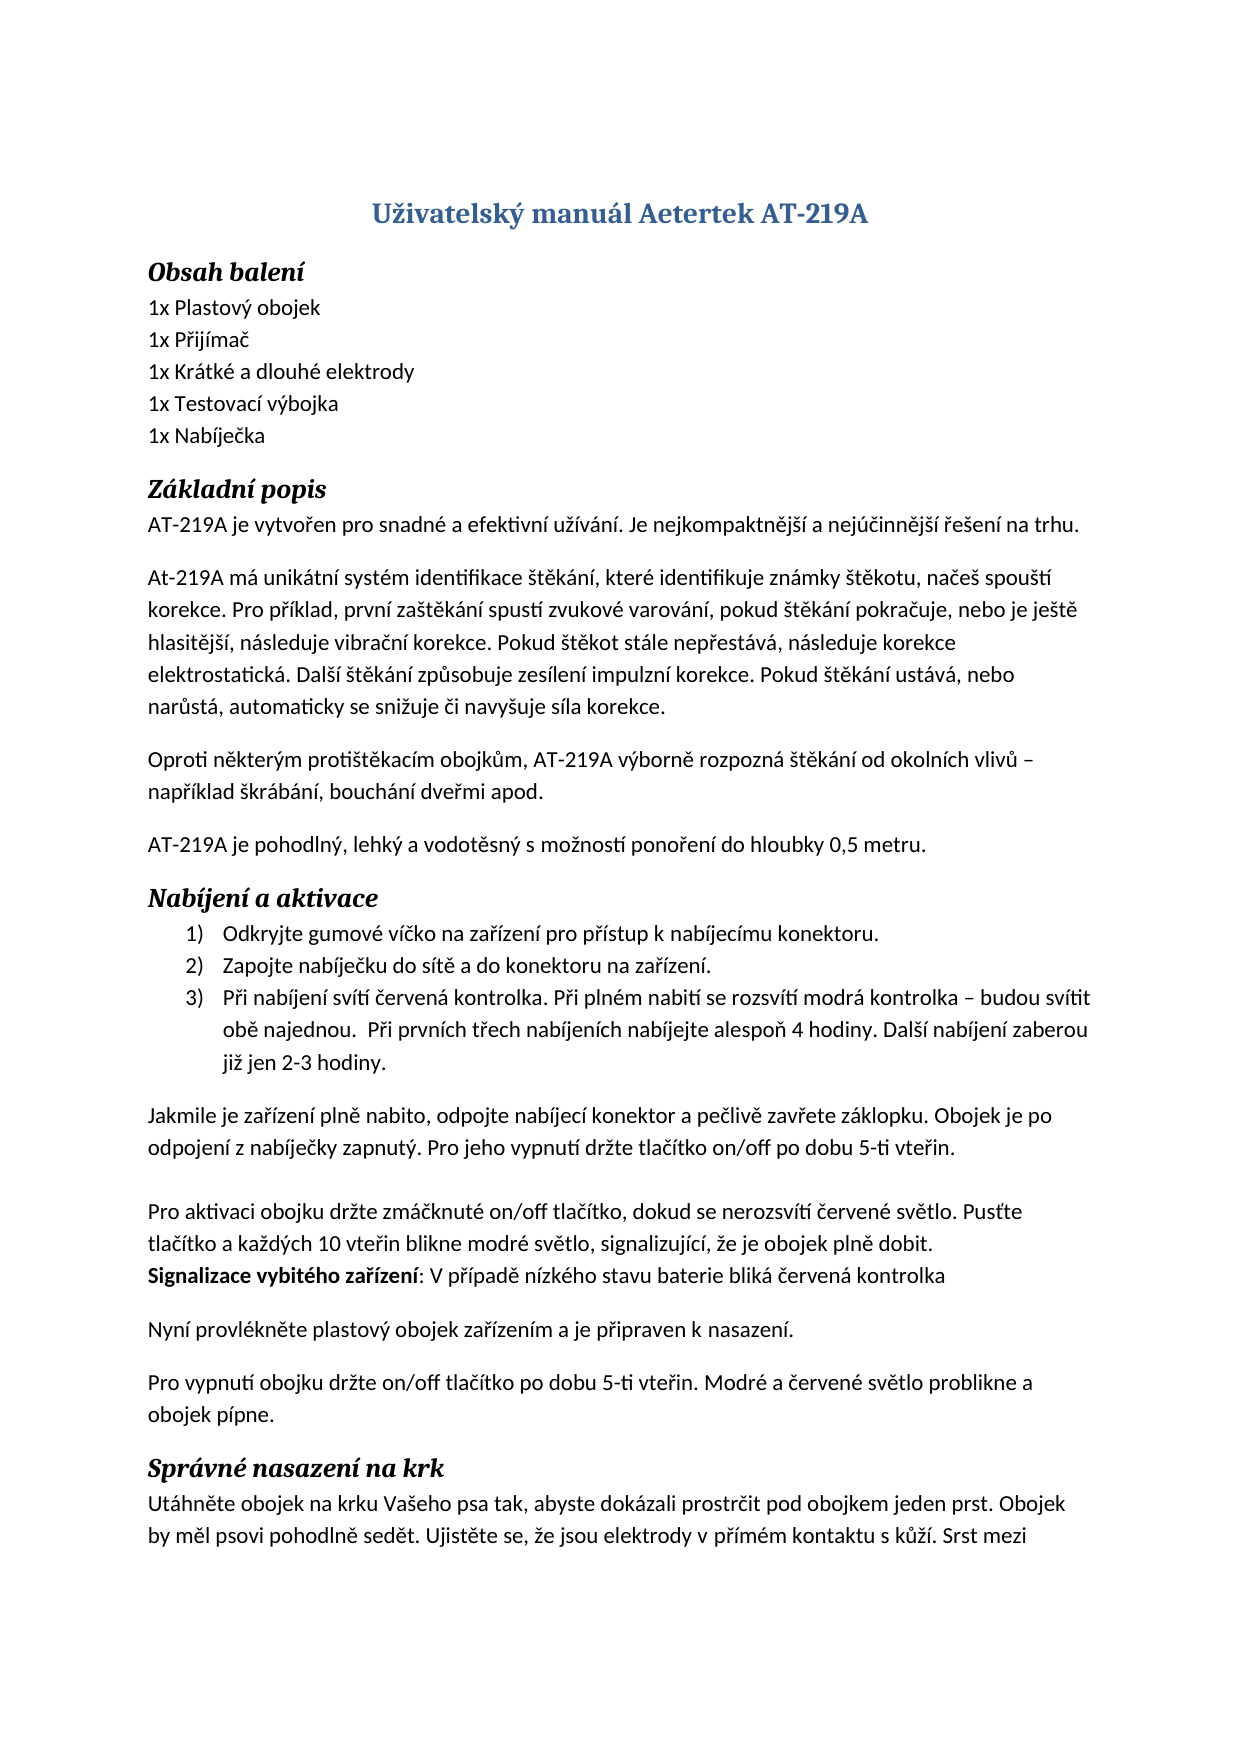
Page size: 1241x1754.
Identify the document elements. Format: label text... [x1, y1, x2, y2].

text Oproti některým protištěkacím obojkům, AT-219A výborně rozpozná štěkání od okolních vlivů – například škrábání, bouchání dveřmi apod. [148, 745, 1093, 805]
text 1x Přijímač [148, 325, 1093, 353]
subtitle Správné nasazení na krk [148, 1453, 1093, 1484]
text AT-219A je vytvořen pro snadné a efektivní užívání. Je nejkompaktnější a nejúčinnější řešení na trhu. [148, 510, 1093, 538]
text 1x Plastový obojek [148, 293, 1093, 321]
text At-219A má unikátní systém identifikace štěkání, které identifikuje známky štěkotu, načeš spouští korekce. Pro příklad, první zaštěkání spustí zvukové varování, pokud štěkání pokračuje, nebo je ještě hlasitější, následuje vibrační korekce. Pokud štěkot stále nepřestává, následuje korekce elektrostatická. Další štěkání způsobuje zesílení impulzní korekce. Pokud štěkání ustává, nebo narůstá, automaticky se snižuje či navyšuje síla korekce. [148, 563, 1093, 720]
subtitle Nabíjení a aktivace [148, 883, 1093, 914]
subtitle Základní popis [148, 474, 1093, 506]
list Zapojte nabíječku do sítě a do konektoru na zařízení. [185, 951, 1093, 979]
text Pro aktivaci obojku držte zmáčknuté on/off tlačítko, dokud se nerozsvítí červené světlo. Pusťte tlačítko a každých 10 vteřin blikne modré světlo, signalizující, že je obojek plně dobit. [148, 1197, 1093, 1257]
subtitle Uživatelský manuál Aetertek AT-219A [148, 198, 1093, 231]
text Pro vypnutí obojku držte on/off tlačítko po dobu 5-ti vteřin. Modré a červené světlo problikne a obojek pípne. [148, 1368, 1093, 1428]
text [148, 1489, 1093, 1549]
list Odkryjte gumové víčko na zařízení pro přístup k nabíjecímu konektoru. [185, 919, 1093, 947]
list Při nabíjení svítí červená kontrolka. Při plném nabití se rozsvítí modrá kontrolka – budou svítit obě najednou. Při prvních třech nabíjeních nabíjejte alespoň 4 hodiny. Další nabíjení zaberou již jen 2-3 hodiny. [185, 983, 1093, 1076]
subtitle Obsah balení [148, 257, 1093, 288]
text Nyní provlékněte plastový obojek zařízením a je připraven k nasazení. [148, 1315, 1093, 1343]
text AT-219A je pohodlný, lehký a vodotěsný s možností ponoření do hloubky 0,5 metru. [148, 830, 1093, 858]
text 1x Krátké a dlouhé elektrody [148, 357, 1093, 385]
text Jakmile je zařízení plně nabito, odpojte nabíjecí konektor a pečlivě zavřete záklopku. Obojek je po odpojení z nabíječky zapnutý. Pro jeho vypnutí držte tlačítko on/off po dobu 5-ti vteřin. [148, 1101, 1093, 1161]
text 1x Testovací výbojka [148, 389, 1093, 417]
text Signalizace vybitého zařízení: V případě nízkého stavu baterie bliká červená kontrolka [148, 1262, 1093, 1290]
text 1x Nabíječka [148, 421, 1093, 449]
